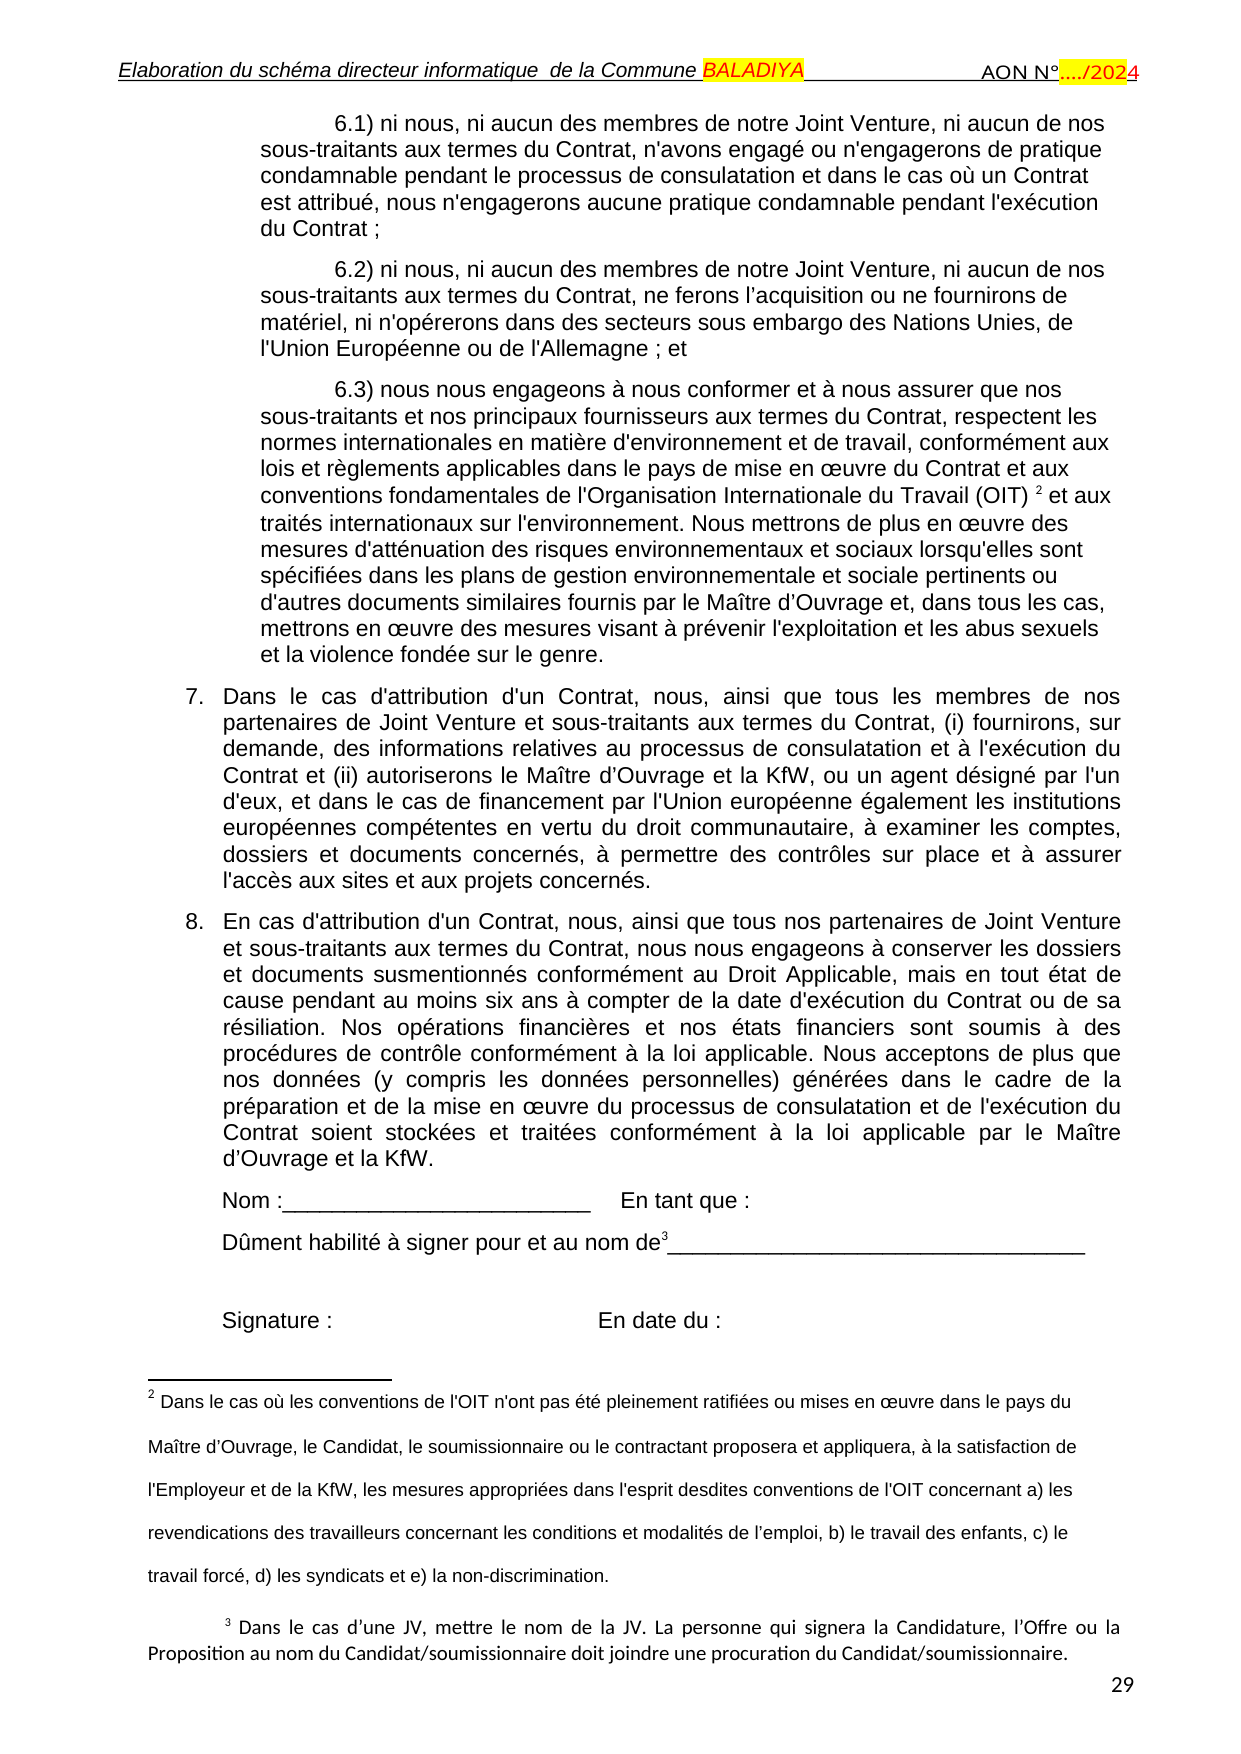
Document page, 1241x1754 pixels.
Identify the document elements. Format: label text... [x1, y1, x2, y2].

text 6.1) ni nous, ni aucun des membres de notre Joint Venture, ni aucun de nos sous-traitants aux termes du Contrat, n'avons engagé ou n'engagerons de pratique condamnable pendant le processus de consulatation et dans le cas où un Contrat est attribué, nous n'engagerons aucune pratique condamnable pendant l'exécution du Contrat ; [260, 109, 1122, 241]
text Signature : En date du : [148, 1307, 1122, 1333]
list Dans le cas d'attribution d'un Contrat, nous, ainsi que tous les membres de nos partenaires de Joint Venture et sous-traitants aux termes du Contrat, (i) fournirons, sur demande, des informations relatives au processus de consulatation et à l'exécution du Contrat et (ii) autoriserons le Maître d’Ouvrage et la KfW, ou un agent désigné par l'un d'eux, et dans le cas de financement par l'Union européenne également les institutions européennes compétentes en vertu du droit communautaire, à examiner les comptes, dossiers et documents concernés, à permettre des contrôles sur place et à assurer l'accès aux sites et aux projets concernés. [185, 683, 1122, 893]
list En cas d'attribution d'un Contrat, nous, ainsi que tous nos partenaires de Joint Venture et sous-traitants aux termes du Contrat, nous nous engageons à conserver les dossiers et documents susmentionnés conformément au Droit Applicable, mais en tout état de cause pendant au moins six ans à compter de la date d'exécution du Contrat ou de sa résiliation. Nos opérations financières et nos états financiers sont soumis à des procédures de contrôle conformément à la loi applicable. Nous acceptons de plus que nos données (y compris les données personnelles) générées dans le cadre de la préparation et de la mise en œuvre du processus de consulatation et de l'exécution du Contrat soient stockées et traitées conformément à la loi applicable par le Maître d’Ouvrage et la KfW. [185, 908, 1122, 1172]
text Dûment habilité à signer pour et au nom de [148, 1228, 1122, 1256]
text 6.2) ni nous, ni aucun des membres de notre Joint Venture, ni aucun de nos sous-traitants aux termes du Contrat, ne ferons l’acquisition ou ne fournirons de matériel, ni n'opérerons dans des secteurs sous embargo des Nations Unies, de l'Union Européenne ou de l'Allemagne ; et [260, 256, 1122, 361]
text Nom : En tant que : [148, 1187, 1122, 1213]
text 6.3) nous nous engageons à nous conformer et à nous assurer que nos sous-traitants et nos principaux fournisseurs aux termes du Contrat, respectent les normes internationales en matière d'environnement et de travail, conformément aux lois et règlements applicables dans le pays de mise en œuvre du Contrat et aux conventions fondamentales de l'Organisation Internationale du Travail (OIT) et aux traités internationaux sur l'environnement. Nous mettrons de plus en œuvre des mesures d'atténuation des risques environnementaux et sociaux lorsqu'elles sont spécifiées dans les plans de gestion environnementale et sociale pertinents ou d'autres documents similaires fournis par le Maître d’Ouvrage et, dans tous les cas, mettrons en œuvre des mesures visant à prévenir l'exploitation et les abus sexuels et la violence fondée sur le genre. [260, 376, 1122, 668]
